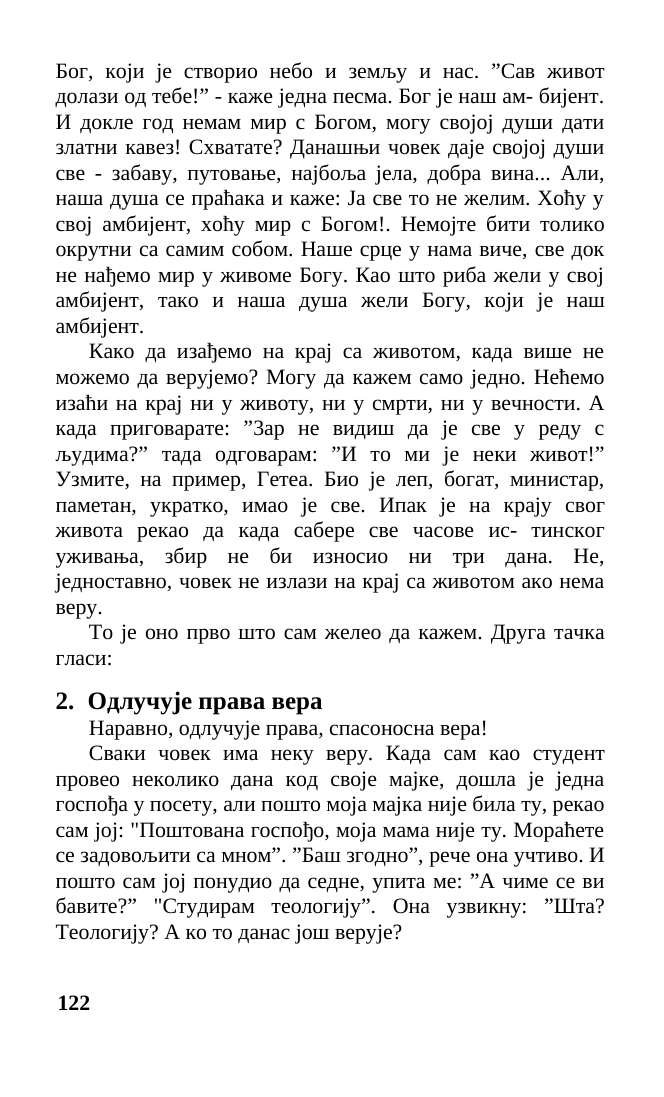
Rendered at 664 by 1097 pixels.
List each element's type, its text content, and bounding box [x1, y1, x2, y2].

text 122 [57, 993, 90, 1015]
text Бог, који је створио небо и земљу и нас. ”Сав живот долази од тебе!” - каже једна песма. Бог је наш ам- бијент. И докле год немам мир с Богом, могу својој души дати златни кавез! Схватате? Данашњи човек даје својој души све - забаву, путовање, најбоља јела, добра вина... Али, наша душа се праћака и каже: Ја све то не желим. Хоћу у свој амбијент, хоћу мир с Богом!. Немојте бити толико окрутни са самим собом. Наше срце у нама виче, све док не нађемо мир у живоме Богу. Као што риба жели у свој амбијент, тако и наша душа жели Богу, који је наш амбијент. [55, 58, 605, 338]
subtitle Одлучује права вера [55, 689, 605, 714]
text Сваки човек има неку веру. Када сам као студент провео неколико дана код своје мајке, дошла је једна госпођа у посету, али пошто моја мајка није била ту, рекао сам јој: "Поштована госпођо, моја мама није ту. Мораћете се задовољити са мном”. ”Баш згодно”, рече она учтиво. И пошто сам јој понудио да седне, упита ме: ”А чиме се ви бавите?” "Студирам теологију”. Она узвикну: ”Шта? Теологију? А ко то данас још верује? [55, 740, 605, 944]
text То је оно прво што сам желео да кажем. Друга тачка гласи: [55, 619, 605, 670]
text Како да изађемо на крај са животом, када више не можемо да верујемо? Могу да кажем само једно. Нећемо изаћи на крај ни у животу, ни у смрти, ни у вечности. А када приговарате: ”3ар не видиш да је све у реду с људима?” тада одговарам: ”И то ми је неки живот!” Узмите, на пример, Гетеа. Био је леп, богат, министар, паметан, укратко, имао је све. Ипак је на крају свог живота рекао да када сабере све часове ис- тинског уживања, збир не би износио ни три дана. Не, једноставно, човек не излази на крај са животом ако нема веру. [55, 338, 605, 619]
text Наравно, одлучује права, спасоносна вера! [55, 714, 605, 740]
